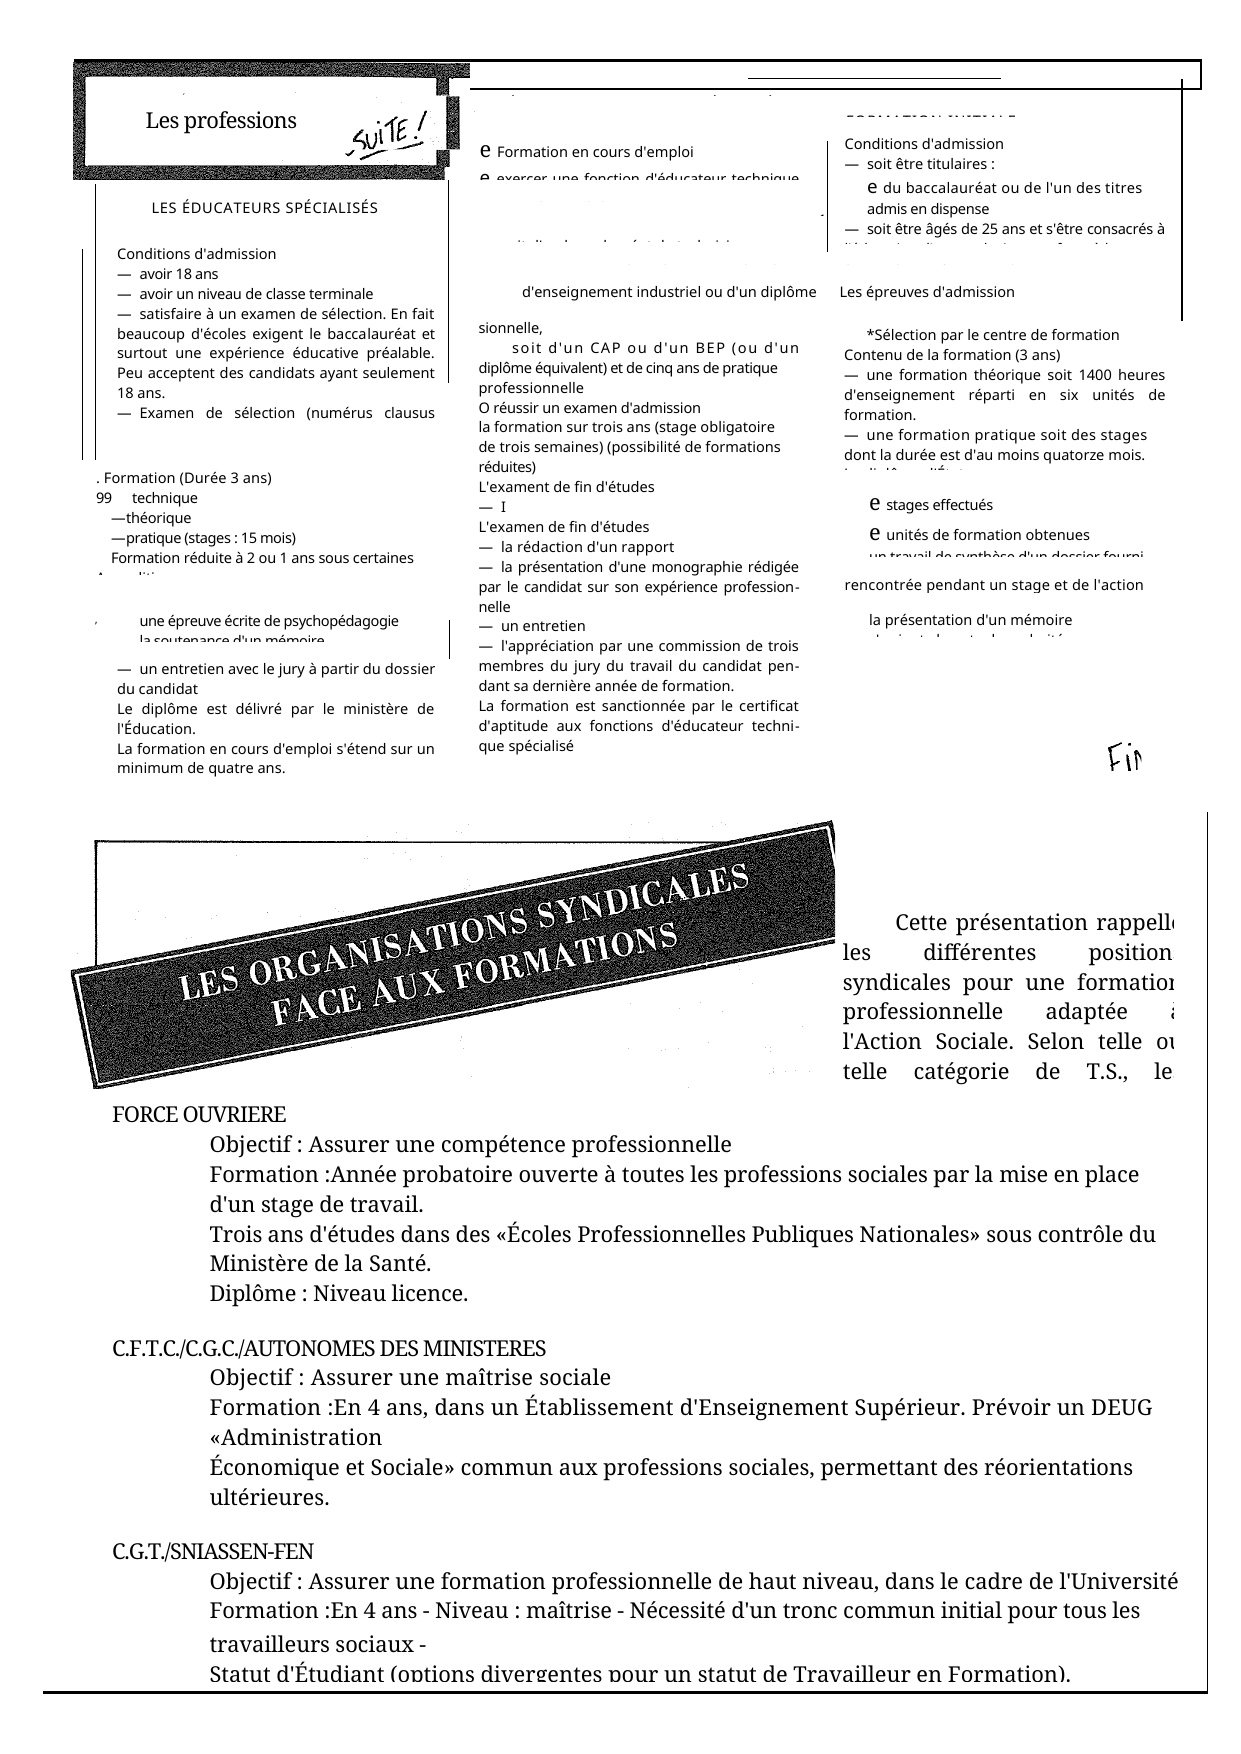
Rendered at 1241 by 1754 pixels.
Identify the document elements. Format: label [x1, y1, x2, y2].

picture [71, 62, 481, 180]
picture [1107, 720, 1142, 771]
picture [70, 820, 836, 1089]
